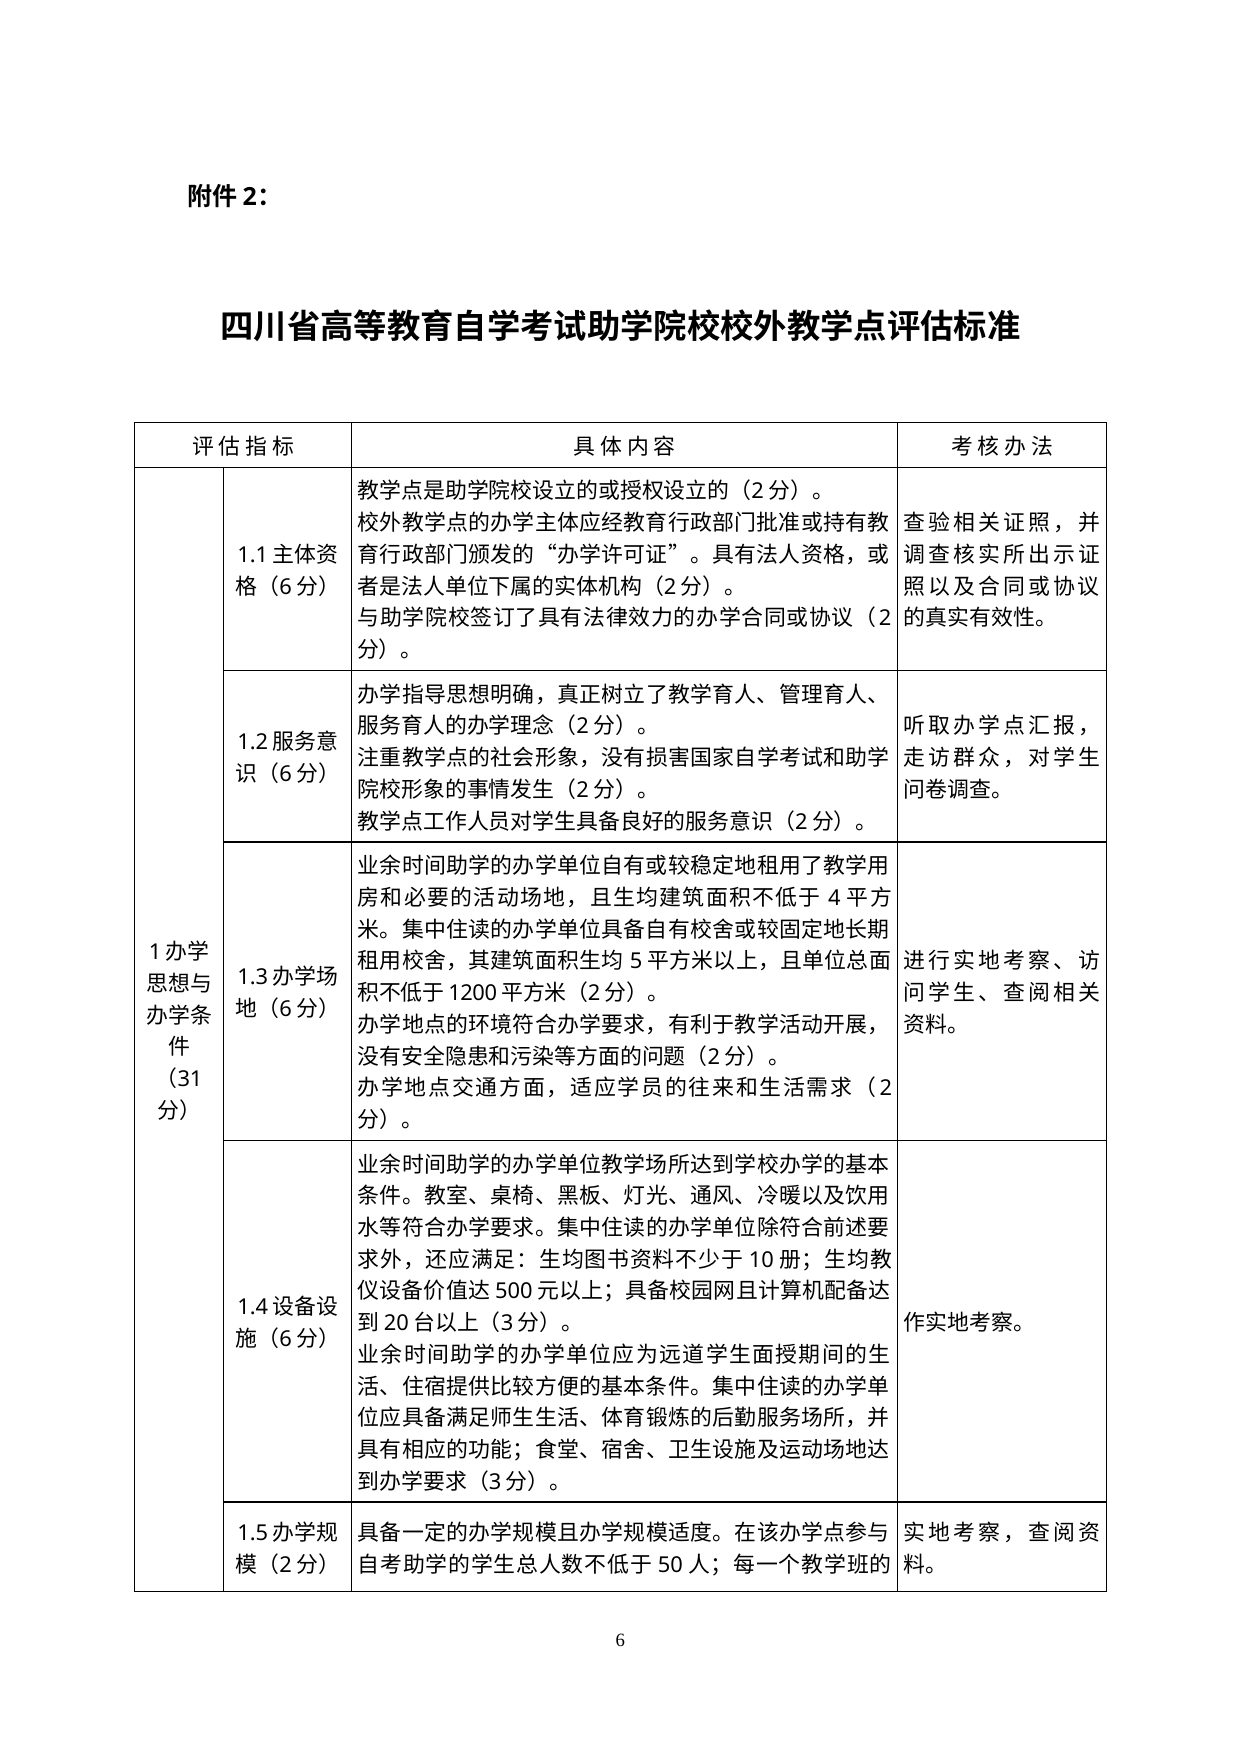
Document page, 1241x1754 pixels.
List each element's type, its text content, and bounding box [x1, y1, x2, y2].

table_cell 实地考察，查阅资料。 [898, 1503, 1106, 1591]
table_cell 1.1主体资格（6分） [224, 468, 351, 670]
table_cell 业余时间助学的办学单位自有或较稳定地租用了教学用房和必要的活动场地，且生均建筑面积不低于4平方米。集中住读的办学单位具备自有校舍或较固定地长期租用校舍，其建筑面积生均5平方米以上，且单位总面积不低于1200平方米（2分）。 办学地点的环境符合办学要求，有利于教学活动开展，没有安全隐患和污染等方面的问题（2分）。 办学地点交通方面，适应学员的往来和生活需求（2分）。 [352, 843, 897, 1140]
table_cell 办学指导思想明确，真正树立了教学育人、管理育人、服务育人的办学理念（2分）。 注重教学点的社会形象，没有损害国家自学考试和助学院校形象的事情发生（2分）。 教学点工作人员对学生具备良好的服务意识（2分）。 [352, 671, 897, 841]
table_cell 业余时间助学的办学单位教学场所达到学校办学的基本条件。教室、桌椅、黑板、灯光、通风、冷暖以及饮用水等符合办学要求。集中住读的办学单位除符合前述要求外，还应满足：生均图书资料不少于10册；生均教仪设备价值达500元以上；具备校园网且计算机配备达到20台以上（3分）。 业余时间助学的办学单位应为远道学生面授期间的生活、住宿提供比较方便的基本条件。集中住读的办学单位应具备满足师生生活、体育锻炼的后勤服务场所，并具有相应的功能；食堂、宿舍、卫生设施及运动场地达到办学要求（3分）。 [352, 1141, 897, 1501]
table_header 具 体 内 容 [352, 423, 897, 467]
table_cell 1.5办学规模（2分） [224, 1503, 351, 1591]
table_cell 1.4设备设施（6分） [224, 1141, 351, 1501]
table_cell 1.3办学场地（6分） [224, 843, 351, 1140]
table_cell 教学点是助学院校设立的或授权设立的（2分）。 校外教学点的办学主体应经教育行政部门批准或持有教育行政部门颁发的“办学许可证”。具有法人资格，或者是法人单位下属的实体机构（2分）。 与助学院校签订了具有法律效力的办学合同或协议（2分）。 [352, 468, 897, 670]
table_cell 进行实地考察、访问学生、查阅相关资料。 [898, 843, 1106, 1140]
table_cell 听取办学点汇报，走访群众，对学生问卷调查。 [898, 671, 1106, 841]
table_cell 查验相关证照，并调查核实所出示证照以及合同或协议的真实有效性。 [898, 468, 1106, 670]
text 附件2： [187, 162, 1053, 227]
text 四川省高等教育自学考试助学院校校外教学点评估标准 [187, 292, 1053, 357]
table_header 评 估 指 标 [135, 423, 351, 467]
table_cell 作实地考察。 [898, 1141, 1106, 1501]
table_cell 1.2服务意识（6分） [224, 671, 351, 841]
table_header 考 核 办 法 [898, 423, 1106, 467]
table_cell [352, 1503, 897, 1591]
table_cell 1办学思想与办学条件 （31分） [135, 468, 223, 1591]
